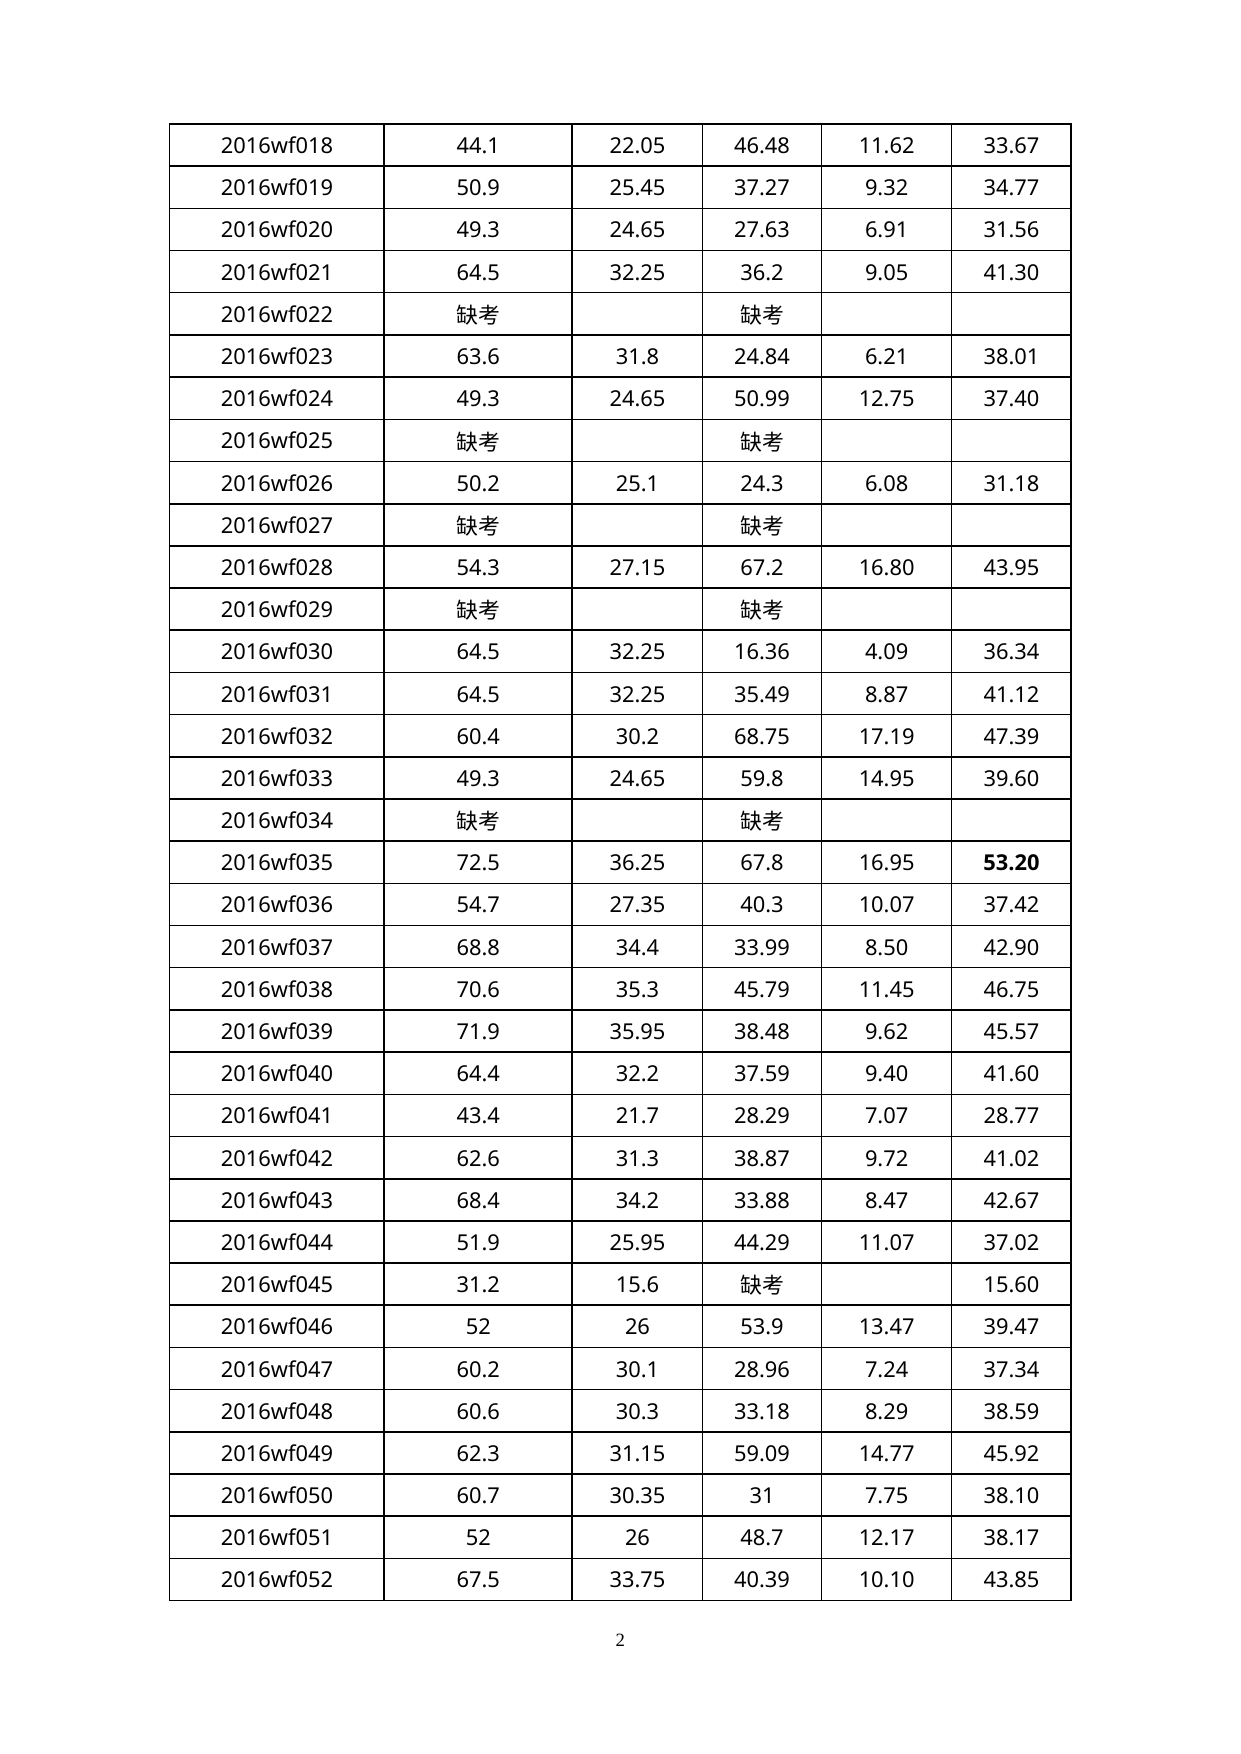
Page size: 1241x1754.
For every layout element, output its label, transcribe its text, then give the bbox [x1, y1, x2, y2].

table_cell 30.2 [573, 715, 702, 756]
table_cell 2016wf020 [170, 209, 383, 250]
table_cell 62.3 [385, 1433, 571, 1473]
table_cell 40.39 [703, 1559, 821, 1600]
table_cell 28.29 [703, 1095, 821, 1136]
table_cell 25.1 [573, 462, 702, 503]
table_cell [822, 800, 951, 840]
table_cell 15.6 [573, 1264, 702, 1304]
table_cell 缺考 [385, 293, 571, 334]
table_cell 47.39 [952, 715, 1070, 756]
table_cell [573, 800, 702, 840]
table_cell 24.65 [573, 758, 702, 798]
table_cell 2016wf040 [170, 1053, 383, 1093]
table_cell 60.4 [385, 715, 571, 756]
table_cell 38.48 [703, 1011, 821, 1051]
table_cell 35.49 [703, 673, 821, 714]
table_cell 2016wf024 [170, 378, 383, 418]
table_cell [822, 505, 951, 545]
table_cell 13.47 [822, 1306, 951, 1347]
table_cell 2016wf049 [170, 1433, 383, 1473]
table_cell 44.1 [385, 125, 571, 165]
table_cell 7.24 [822, 1348, 951, 1389]
table_cell 缺考 [703, 293, 821, 334]
table_cell 6.21 [822, 336, 951, 376]
table_cell 2016wf052 [170, 1559, 383, 1600]
table_cell 16.95 [822, 842, 951, 882]
table_cell 52 [385, 1306, 571, 1347]
table_cell [952, 420, 1070, 461]
table_cell 2016wf043 [170, 1180, 383, 1220]
table_cell 6.91 [822, 209, 951, 250]
table_cell 24.3 [703, 462, 821, 503]
table_cell 11.45 [822, 968, 951, 1009]
table_cell 2016wf039 [170, 1011, 383, 1051]
table_cell 16.36 [703, 631, 821, 672]
table_cell 68.4 [385, 1180, 571, 1220]
table_cell 9.72 [822, 1137, 951, 1178]
table_cell 37.59 [703, 1053, 821, 1093]
table_cell 39.47 [952, 1306, 1070, 1347]
table_cell [952, 589, 1070, 629]
table_cell 24.65 [573, 378, 702, 418]
table_cell 64.5 [385, 673, 571, 714]
table_cell 31.18 [952, 462, 1070, 503]
table_cell 45.57 [952, 1011, 1070, 1051]
table_cell 2016wf032 [170, 715, 383, 756]
table_cell 33.67 [952, 125, 1070, 165]
table_cell 59.09 [703, 1433, 821, 1473]
table_cell 2016wf019 [170, 167, 383, 207]
table_cell 43.4 [385, 1095, 571, 1136]
table_cell 31.8 [573, 336, 702, 376]
table_cell 2016wf048 [170, 1390, 383, 1431]
table_cell 36.34 [952, 631, 1070, 672]
table_cell 39.60 [952, 758, 1070, 798]
table_cell 2016wf035 [170, 842, 383, 882]
table_cell 32.2 [573, 1053, 702, 1093]
table_cell [573, 420, 702, 461]
table_cell 2016wf026 [170, 462, 383, 503]
table_cell [822, 589, 951, 629]
table_cell 32.25 [573, 673, 702, 714]
table_cell 34.77 [952, 167, 1070, 207]
table_cell 41.30 [952, 251, 1070, 292]
table_cell 8.50 [822, 926, 951, 967]
table_cell 34.4 [573, 926, 702, 967]
table_cell 2016wf047 [170, 1348, 383, 1389]
table_cell 缺考 [703, 1264, 821, 1304]
table_cell 25.95 [573, 1222, 702, 1262]
table_cell 46.48 [703, 125, 821, 165]
table_cell 9.62 [822, 1011, 951, 1051]
table_cell 38.10 [952, 1475, 1070, 1515]
table_cell 49.3 [385, 758, 571, 798]
table_cell 2016wf031 [170, 673, 383, 714]
table_cell 52 [385, 1517, 571, 1557]
table_cell 33.99 [703, 926, 821, 967]
table_cell 36.2 [703, 251, 821, 292]
table_cell 40.3 [703, 884, 821, 925]
table_cell 22.05 [573, 125, 702, 165]
table_cell 缺考 [385, 800, 571, 840]
table_cell 2016wf034 [170, 800, 383, 840]
table_cell 33.18 [703, 1390, 821, 1431]
table_cell 60.6 [385, 1390, 571, 1431]
table_cell 11.07 [822, 1222, 951, 1262]
table_cell 31.56 [952, 209, 1070, 250]
table_cell 33.75 [573, 1559, 702, 1600]
table_cell 32.25 [573, 251, 702, 292]
table_cell 2016wf018 [170, 125, 383, 165]
table_cell 54.3 [385, 547, 571, 587]
table_cell 37.27 [703, 167, 821, 207]
table_cell 42.67 [952, 1180, 1070, 1220]
table_cell 14.77 [822, 1433, 951, 1473]
table_cell 2016wf050 [170, 1475, 383, 1515]
table_cell 17.19 [822, 715, 951, 756]
table_cell 16.80 [822, 547, 951, 587]
table_cell 64.5 [385, 631, 571, 672]
table_cell 38.01 [952, 336, 1070, 376]
table_cell 8.47 [822, 1180, 951, 1220]
table_cell 27.15 [573, 547, 702, 587]
table_cell 37.42 [952, 884, 1070, 925]
table_cell 32.25 [573, 631, 702, 672]
table_cell 71.9 [385, 1011, 571, 1051]
table_cell 25.45 [573, 167, 702, 207]
table_cell 9.32 [822, 167, 951, 207]
table_cell [952, 800, 1070, 840]
table_cell 2016wf023 [170, 336, 383, 376]
table_cell 2016wf041 [170, 1095, 383, 1136]
table_cell 24.84 [703, 336, 821, 376]
table_cell 54.7 [385, 884, 571, 925]
table_cell 10.07 [822, 884, 951, 925]
table_cell 50.2 [385, 462, 571, 503]
table_cell 4.09 [822, 631, 951, 672]
table_cell 42.90 [952, 926, 1070, 967]
table_cell 31 [703, 1475, 821, 1515]
table_cell [952, 293, 1070, 334]
table_cell 30.1 [573, 1348, 702, 1389]
table_cell 7.07 [822, 1095, 951, 1136]
table_cell 缺考 [385, 505, 571, 545]
table_cell 45.79 [703, 968, 821, 1009]
table_cell 15.60 [952, 1264, 1070, 1304]
table_cell 64.5 [385, 251, 571, 292]
table_cell 10.10 [822, 1559, 951, 1600]
table_cell 68.75 [703, 715, 821, 756]
table_cell [822, 420, 951, 461]
table_cell 2016wf042 [170, 1137, 383, 1178]
table_cell 62.6 [385, 1137, 571, 1178]
table_cell 67.5 [385, 1559, 571, 1600]
table_cell 12.75 [822, 378, 951, 418]
table_cell 2016wf037 [170, 926, 383, 967]
table_cell 缺考 [703, 589, 821, 629]
table_cell 2016wf025 [170, 420, 383, 461]
table_cell 缺考 [703, 800, 821, 840]
table_cell 6.08 [822, 462, 951, 503]
table_cell 缺考 [385, 420, 571, 461]
table_cell 2016wf044 [170, 1222, 383, 1262]
table_cell 43.95 [952, 547, 1070, 587]
table_cell 21.7 [573, 1095, 702, 1136]
table_cell 59.8 [703, 758, 821, 798]
table_cell 38.17 [952, 1517, 1070, 1557]
table_cell 72.5 [385, 842, 571, 882]
table_cell 26 [573, 1306, 702, 1347]
table_cell 缺考 [385, 589, 571, 629]
table_cell 2016wf021 [170, 251, 383, 292]
table_cell 49.3 [385, 378, 571, 418]
table_cell 31.3 [573, 1137, 702, 1178]
table_cell 51.9 [385, 1222, 571, 1262]
table_cell 8.87 [822, 673, 951, 714]
table_cell 2016wf029 [170, 589, 383, 629]
table_cell 24.65 [573, 209, 702, 250]
table_cell [822, 293, 951, 334]
table_cell 14.95 [822, 758, 951, 798]
table_cell 64.4 [385, 1053, 571, 1093]
table_cell 36.25 [573, 842, 702, 882]
table_cell 8.29 [822, 1390, 951, 1431]
table_cell 46.75 [952, 968, 1070, 1009]
table_cell 50.9 [385, 167, 571, 207]
table_cell 41.02 [952, 1137, 1070, 1178]
table_cell [573, 293, 702, 334]
table_cell 2016wf027 [170, 505, 383, 545]
table_cell 68.8 [385, 926, 571, 967]
table_cell 53.9 [703, 1306, 821, 1347]
table_cell 2016wf038 [170, 968, 383, 1009]
table_cell 31.2 [385, 1264, 571, 1304]
table_cell 35.95 [573, 1011, 702, 1051]
table_cell 33.88 [703, 1180, 821, 1220]
table_cell 2016wf046 [170, 1306, 383, 1347]
table_cell 28.96 [703, 1348, 821, 1389]
table_cell 2016wf033 [170, 758, 383, 798]
table_cell 2016wf028 [170, 547, 383, 587]
table_cell 27.35 [573, 884, 702, 925]
table_cell 缺考 [703, 420, 821, 461]
table_cell 31.15 [573, 1433, 702, 1473]
table_cell 9.40 [822, 1053, 951, 1093]
table_cell 26 [573, 1517, 702, 1557]
table_cell 30.35 [573, 1475, 702, 1515]
table_cell 70.6 [385, 968, 571, 1009]
table_cell 43.85 [952, 1559, 1070, 1600]
table_cell 12.17 [822, 1517, 951, 1557]
table_cell 38.59 [952, 1390, 1070, 1431]
table_cell 2016wf036 [170, 884, 383, 925]
table_cell 27.63 [703, 209, 821, 250]
table_cell 9.05 [822, 251, 951, 292]
table_cell 44.29 [703, 1222, 821, 1262]
table_cell 35.3 [573, 968, 702, 1009]
table_cell 53.20 [952, 842, 1070, 882]
table_cell 30.3 [573, 1390, 702, 1431]
table_cell 41.12 [952, 673, 1070, 714]
table_cell [573, 505, 702, 545]
table_cell 48.7 [703, 1517, 821, 1557]
table_cell 2016wf051 [170, 1517, 383, 1557]
table_cell 2016wf045 [170, 1264, 383, 1304]
table_cell 34.2 [573, 1180, 702, 1220]
table_cell 67.2 [703, 547, 821, 587]
table_cell 50.99 [703, 378, 821, 418]
table_cell 37.34 [952, 1348, 1070, 1389]
table_cell [952, 505, 1070, 545]
table_cell [573, 589, 702, 629]
table_cell 37.40 [952, 378, 1070, 418]
table_cell 28.77 [952, 1095, 1070, 1136]
table_cell 49.3 [385, 209, 571, 250]
table_cell 41.60 [952, 1053, 1070, 1093]
table_cell 67.8 [703, 842, 821, 882]
table_cell 60.2 [385, 1348, 571, 1389]
table_cell 11.62 [822, 125, 951, 165]
table_cell 2016wf030 [170, 631, 383, 672]
table_cell 7.75 [822, 1475, 951, 1515]
table_cell 63.6 [385, 336, 571, 376]
table_cell [822, 1264, 951, 1304]
table_cell 2016wf022 [170, 293, 383, 334]
table_cell 37.02 [952, 1222, 1070, 1262]
table_cell 60.7 [385, 1475, 571, 1515]
table_cell 45.92 [952, 1433, 1070, 1473]
table_cell 38.87 [703, 1137, 821, 1178]
table_cell 缺考 [703, 505, 821, 545]
